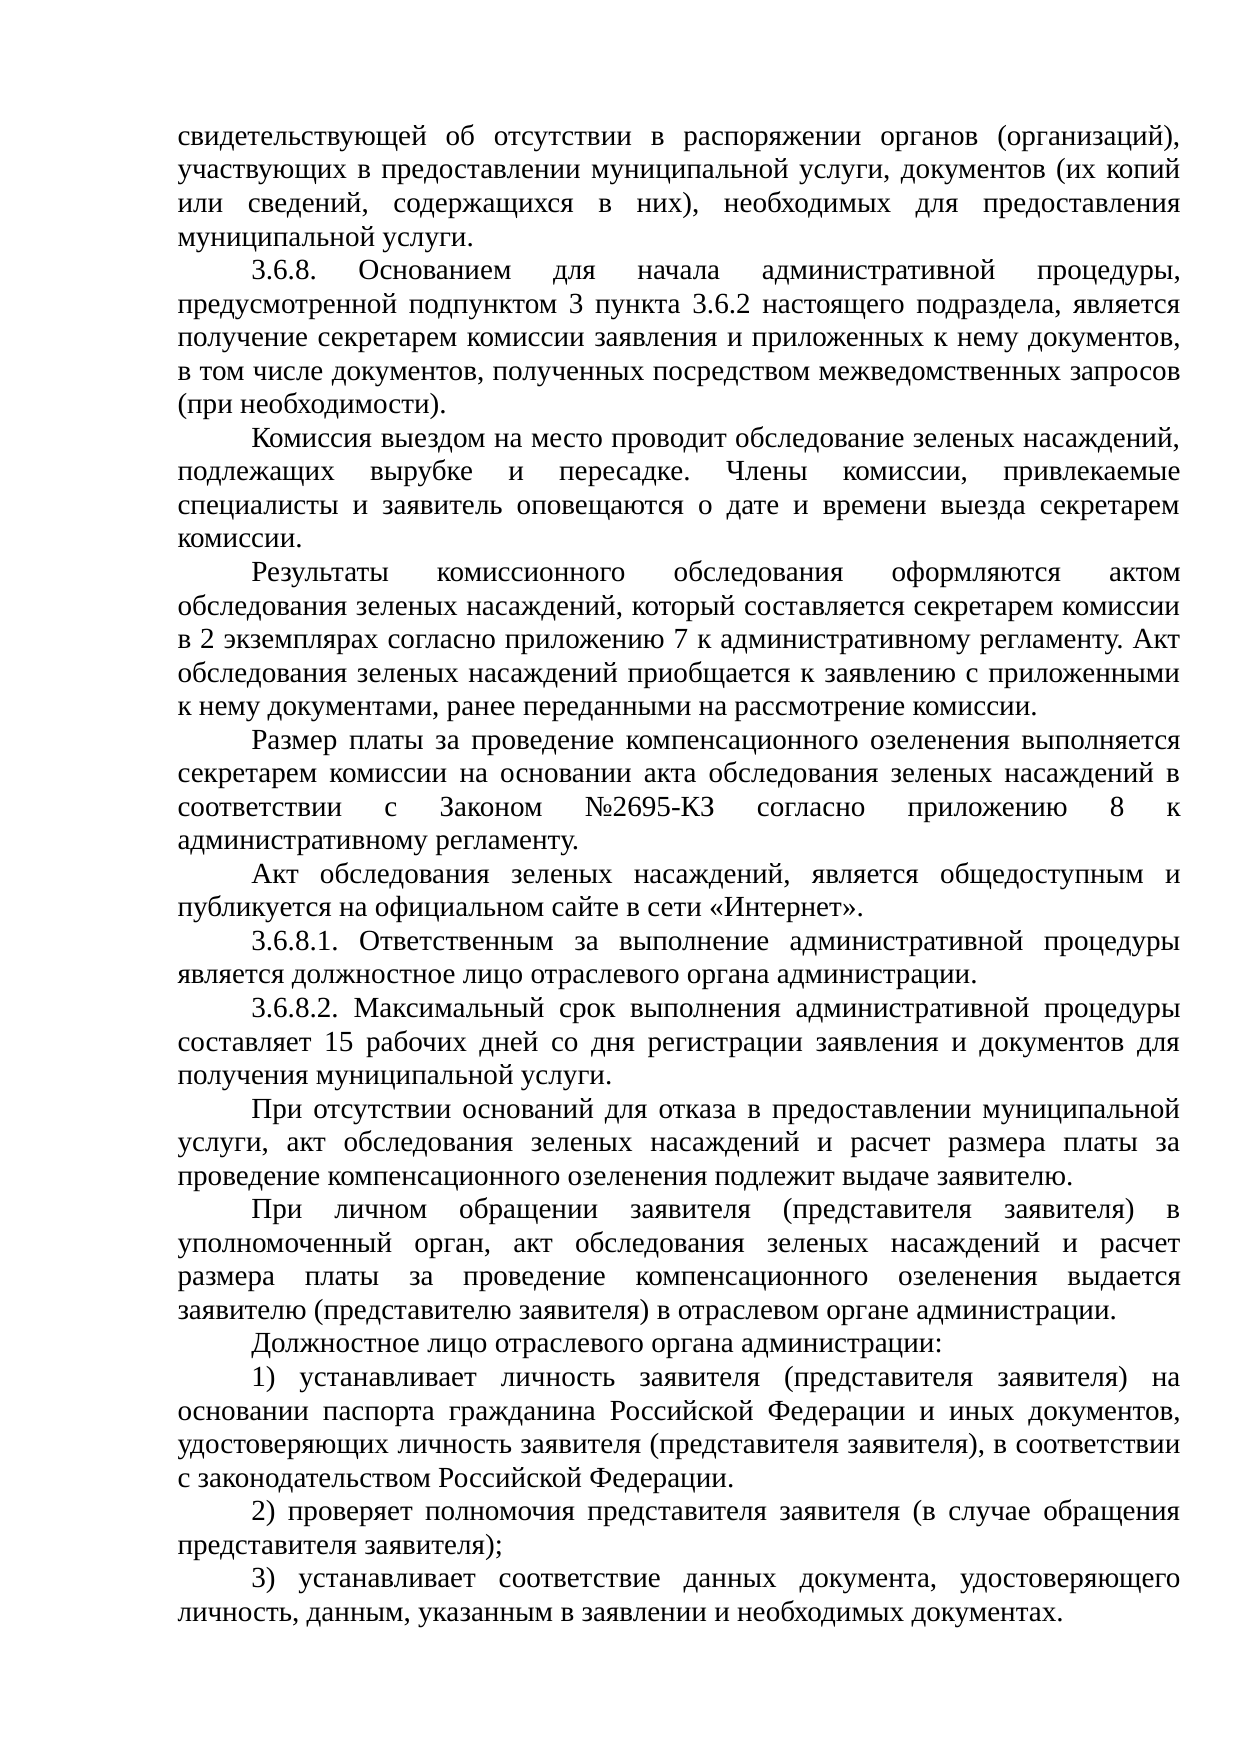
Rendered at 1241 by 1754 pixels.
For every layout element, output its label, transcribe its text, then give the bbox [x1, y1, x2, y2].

text Комиссия выездом на место проводит обследование зеленых насаждений, подлежащих вырубке и пересадке. Члены комиссии, привлекаемые специалисты и заявитель оповещаются о дате и времени выезда секретарем комиссии. [177, 420, 1181, 554]
text Результаты комиссионного обследования оформляются актом обследования зеленых насаждений, который составляется секретарем комиссии в 2 экземплярах согласно приложению 7 к административному регламенту. Акт обследования зеленых насаждений приобщается к заявлению с приложенными к нему документами, ранее переданными на рассмотрение комиссии. [177, 554, 1181, 722]
text При личном обращении заявителя (представителя заявителя) в уполномоченный орган, акт обследования зеленых насаждений и расчет размера платы за проведение компенсационного озеленения выдается заявителю (представителю заявителя) в отраслевом органе администрации. [177, 1191, 1181, 1326]
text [177, 118, 1181, 252]
text При отсутствии оснований для отказа в предоставлении муниципальной услуги, акт обследования зеленых насаждений и расчет размера платы за проведение компенсационного озеленения подлежит выдаче заявителю. [177, 1091, 1181, 1191]
text 1) устанавливает личность заявителя (представителя заявителя) на основании паспорта гражданина Российской Федерации и иных документов, удостоверяющих личность заявителя (представителя заявителя), в соответствии с законодательством Российской Федерации. [177, 1359, 1181, 1493]
text Акт обследования зеленых насаждений, является общедоступным и публикуется на официальном сайте в сети «Интернет». [177, 856, 1181, 923]
text 3.6.8.2. Максимальный срок выполнения административной процедуры составляет 15 рабочих дней со дня регистрации заявления и документов для получения муниципальной услуги. [177, 990, 1181, 1091]
text 3) устанавливает соответствие данных документа, удостоверяющего личность, данным, указанным в заявлении и необходимых документах. [177, 1560, 1181, 1627]
text 3.6.8. Основанием для начала административной процедуры, предусмотренной подпунктом 3 пункта 3.6.2 настоящего подраздела, является получение секретарем комиссии заявления и приложенных к нему документов, в том числе документов, полученных посредством межведомственных запросов (при необходимости). [177, 252, 1181, 420]
text Размер платы за проведение компенсационного озеленения выполняется секретарем комиссии на основании акта обследования зеленых насаждений в соответствии с Законом №2695-КЗ согласно приложению 8 к административному регламенту. [177, 722, 1181, 856]
text 2) проверяет полномочия представителя заявителя (в случае обращения представителя заявителя); [177, 1493, 1181, 1560]
text 3.6.8.1. Ответственным за выполнение административной процедуры является должностное лицо отраслевого органа администрации. [177, 923, 1181, 990]
text Должностное лицо отраслевого органа администрации: [177, 1326, 1181, 1359]
